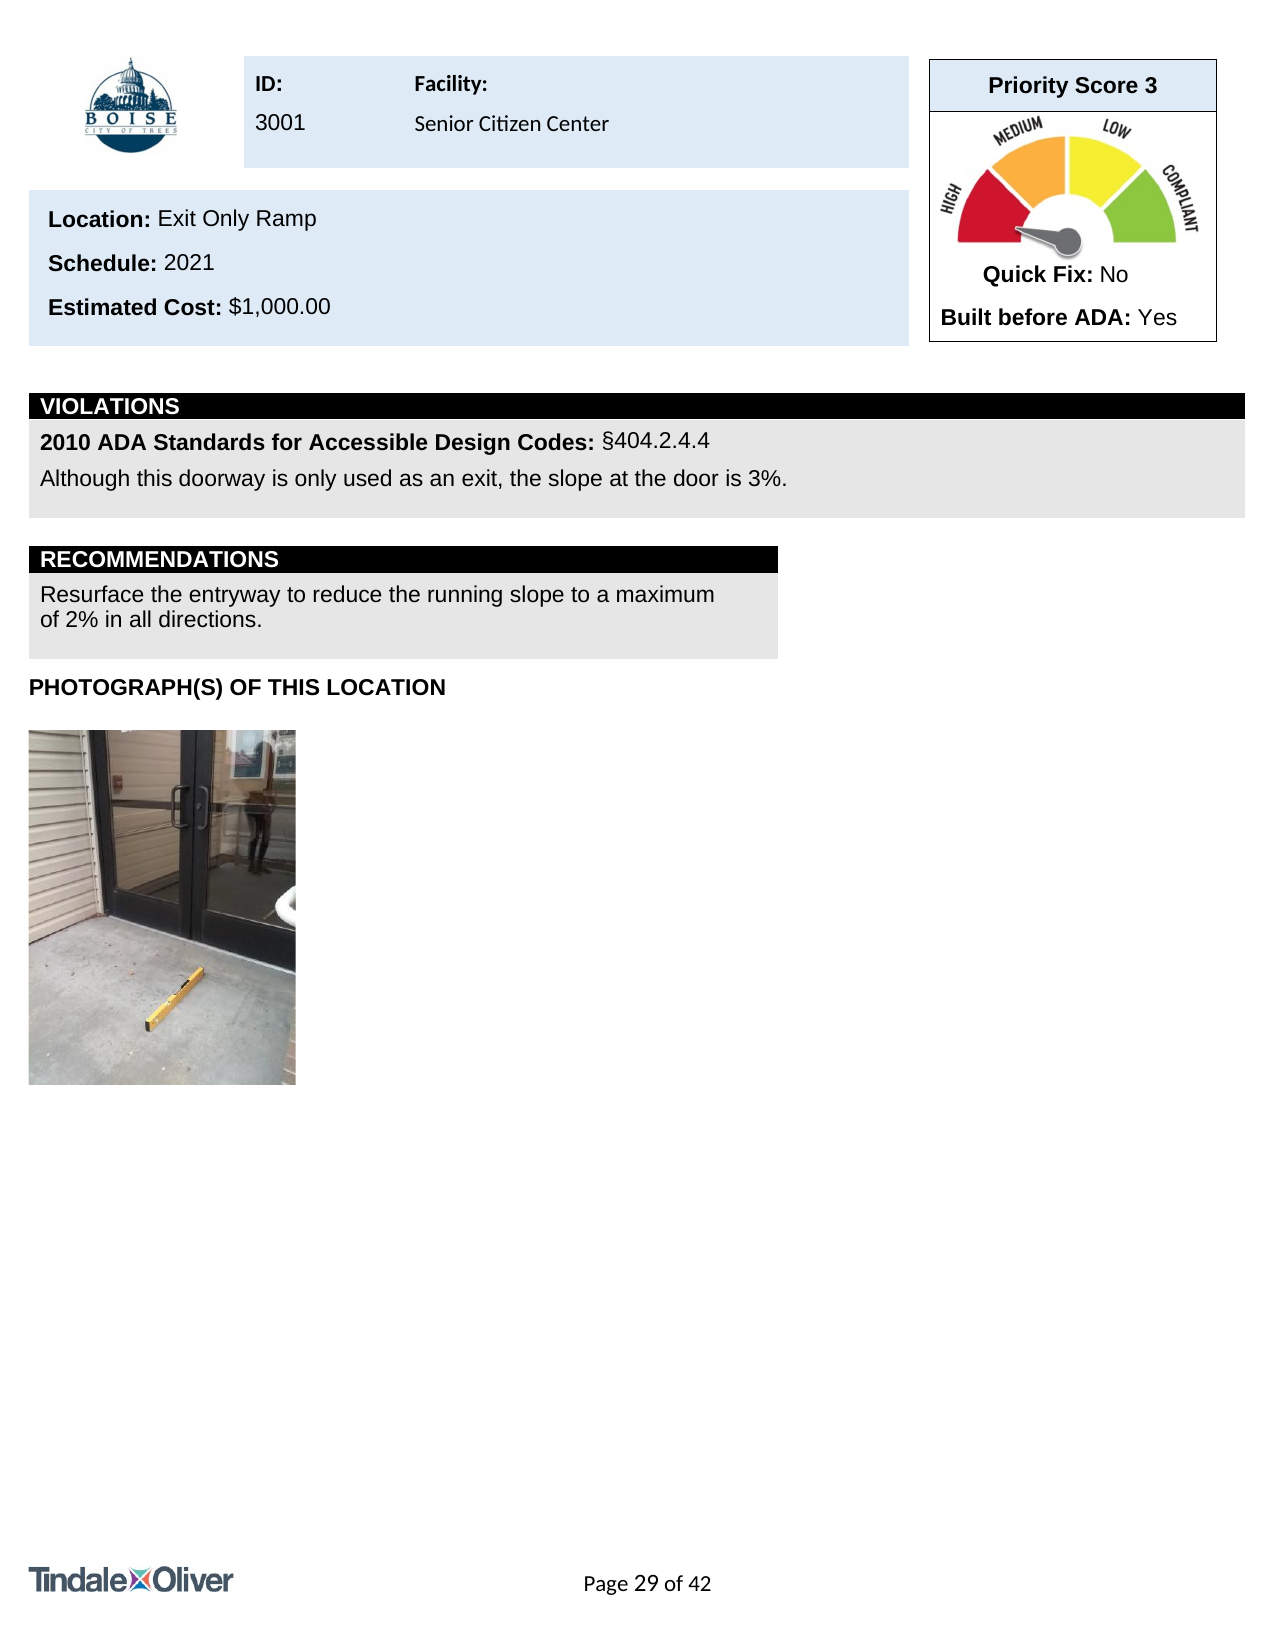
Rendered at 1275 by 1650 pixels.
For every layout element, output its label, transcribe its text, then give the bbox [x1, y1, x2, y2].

table_cell Quick Fix: No Built before ADA: Yes [930, 112, 1216, 341]
table_cell Resurface the entryway to reduce the running slope to a maximum of 2% in all directions. [29, 573, 778, 659]
table_header Facility: Senior Citizen Center [403, 56, 909, 168]
picture [28, 730, 296, 1085]
table_header RECOMMENDATIONS [29, 546, 778, 573]
picture [28, 1566, 234, 1592]
table_cell 2010 ADA Standards for Accessible Design Codes: §404.2.4.4 Although this doorway is only used as an exit, the slope at the door is 3%. [29, 420, 1245, 518]
table_header VIOLATIONS [29, 393, 1245, 419]
table_header ID: 3001 [244, 56, 403, 168]
table_header Location: Exit Only Ramp Schedule: 2021 Estimated Cost: $1,000.00 [29, 190, 909, 346]
table_header Priority Score 3 [930, 60, 1216, 111]
subtitle PHOTOGRAPH(S) OF THIS LOCATION [28, 673, 1246, 700]
table_header [29, 56, 243, 168]
picture [938, 112, 1201, 261]
picture [84, 56, 178, 154]
